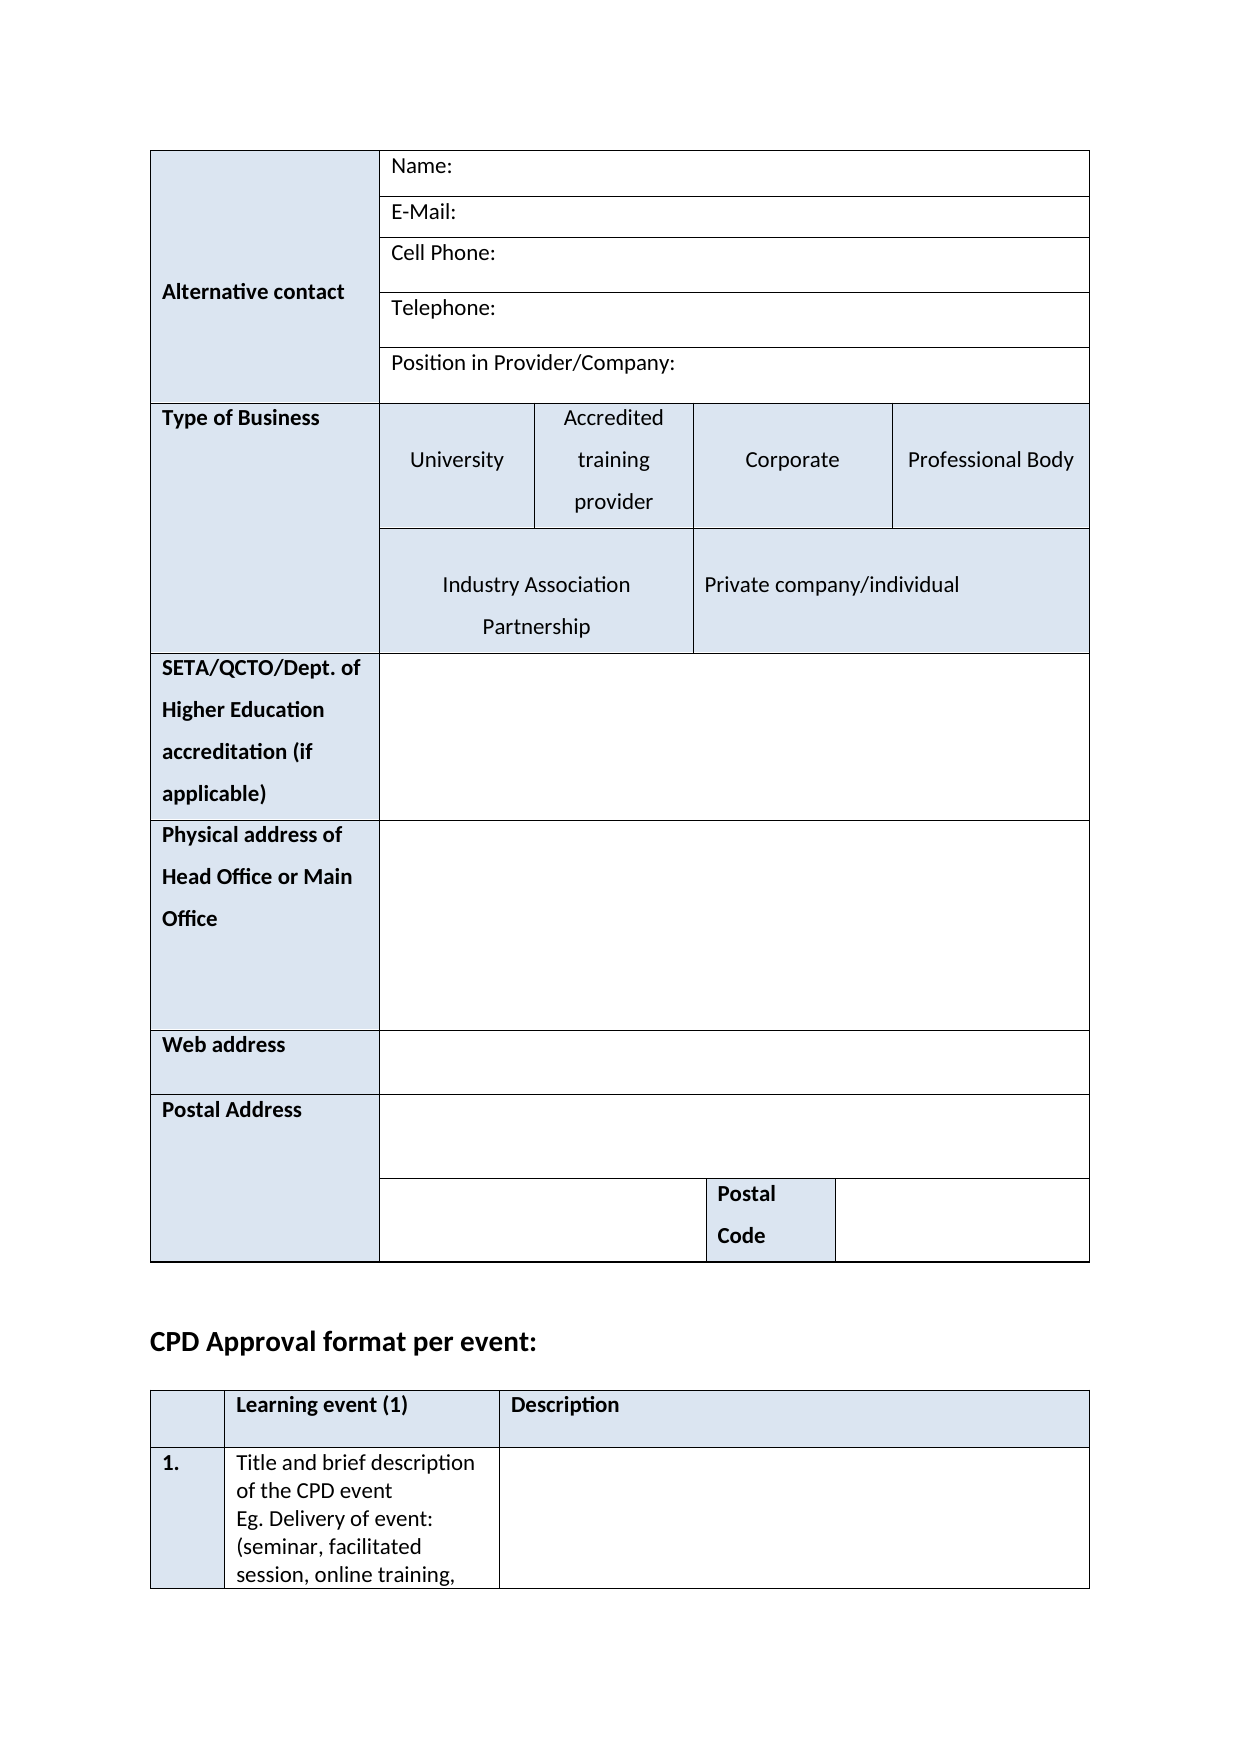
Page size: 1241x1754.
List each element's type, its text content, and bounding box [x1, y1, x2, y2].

table_cell Postal Address [151, 1095, 379, 1261]
table_cell Alternative contact [151, 151, 379, 402]
table_cell [380, 821, 1089, 1029]
table_cell Corporate [694, 404, 892, 527]
table_header Description [500, 1391, 1089, 1447]
table_cell Industry Association Partnership [380, 529, 693, 652]
table_cell [380, 1179, 706, 1261]
table_cell [380, 654, 1089, 819]
table_cell Web address [151, 1031, 379, 1094]
table_header [151, 1391, 224, 1447]
table_cell Position in Provider/Company: [380, 348, 1089, 402]
table_cell Private company/individual [694, 529, 1089, 652]
table_cell Name: [380, 151, 1089, 196]
table_header Learning event (1) [225, 1391, 499, 1447]
table_cell Type of Business [151, 404, 379, 652]
table_cell 1. [151, 1448, 224, 1588]
table_cell Physical address of Head Office or Main Office [151, 821, 379, 1029]
table_cell Accredited training provider [535, 404, 693, 527]
table_cell Cell Phone: [380, 238, 1089, 292]
table_cell Postal Code [707, 1179, 835, 1261]
table_cell Telephone: [380, 293, 1089, 347]
table_cell University [380, 404, 534, 527]
table_cell SETA/QCTO/Dept. of Higher Education accreditation (if applicable) [151, 654, 379, 819]
table_cell [380, 1031, 1089, 1094]
table_cell [836, 1179, 1089, 1261]
table_cell E-Mail: [380, 197, 1089, 237]
table_cell [500, 1448, 1089, 1588]
table_cell Professional Body [893, 404, 1089, 527]
table_cell [380, 1095, 1089, 1178]
text CPD Approval format per event: [150, 1323, 1090, 1359]
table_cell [225, 1448, 499, 1588]
